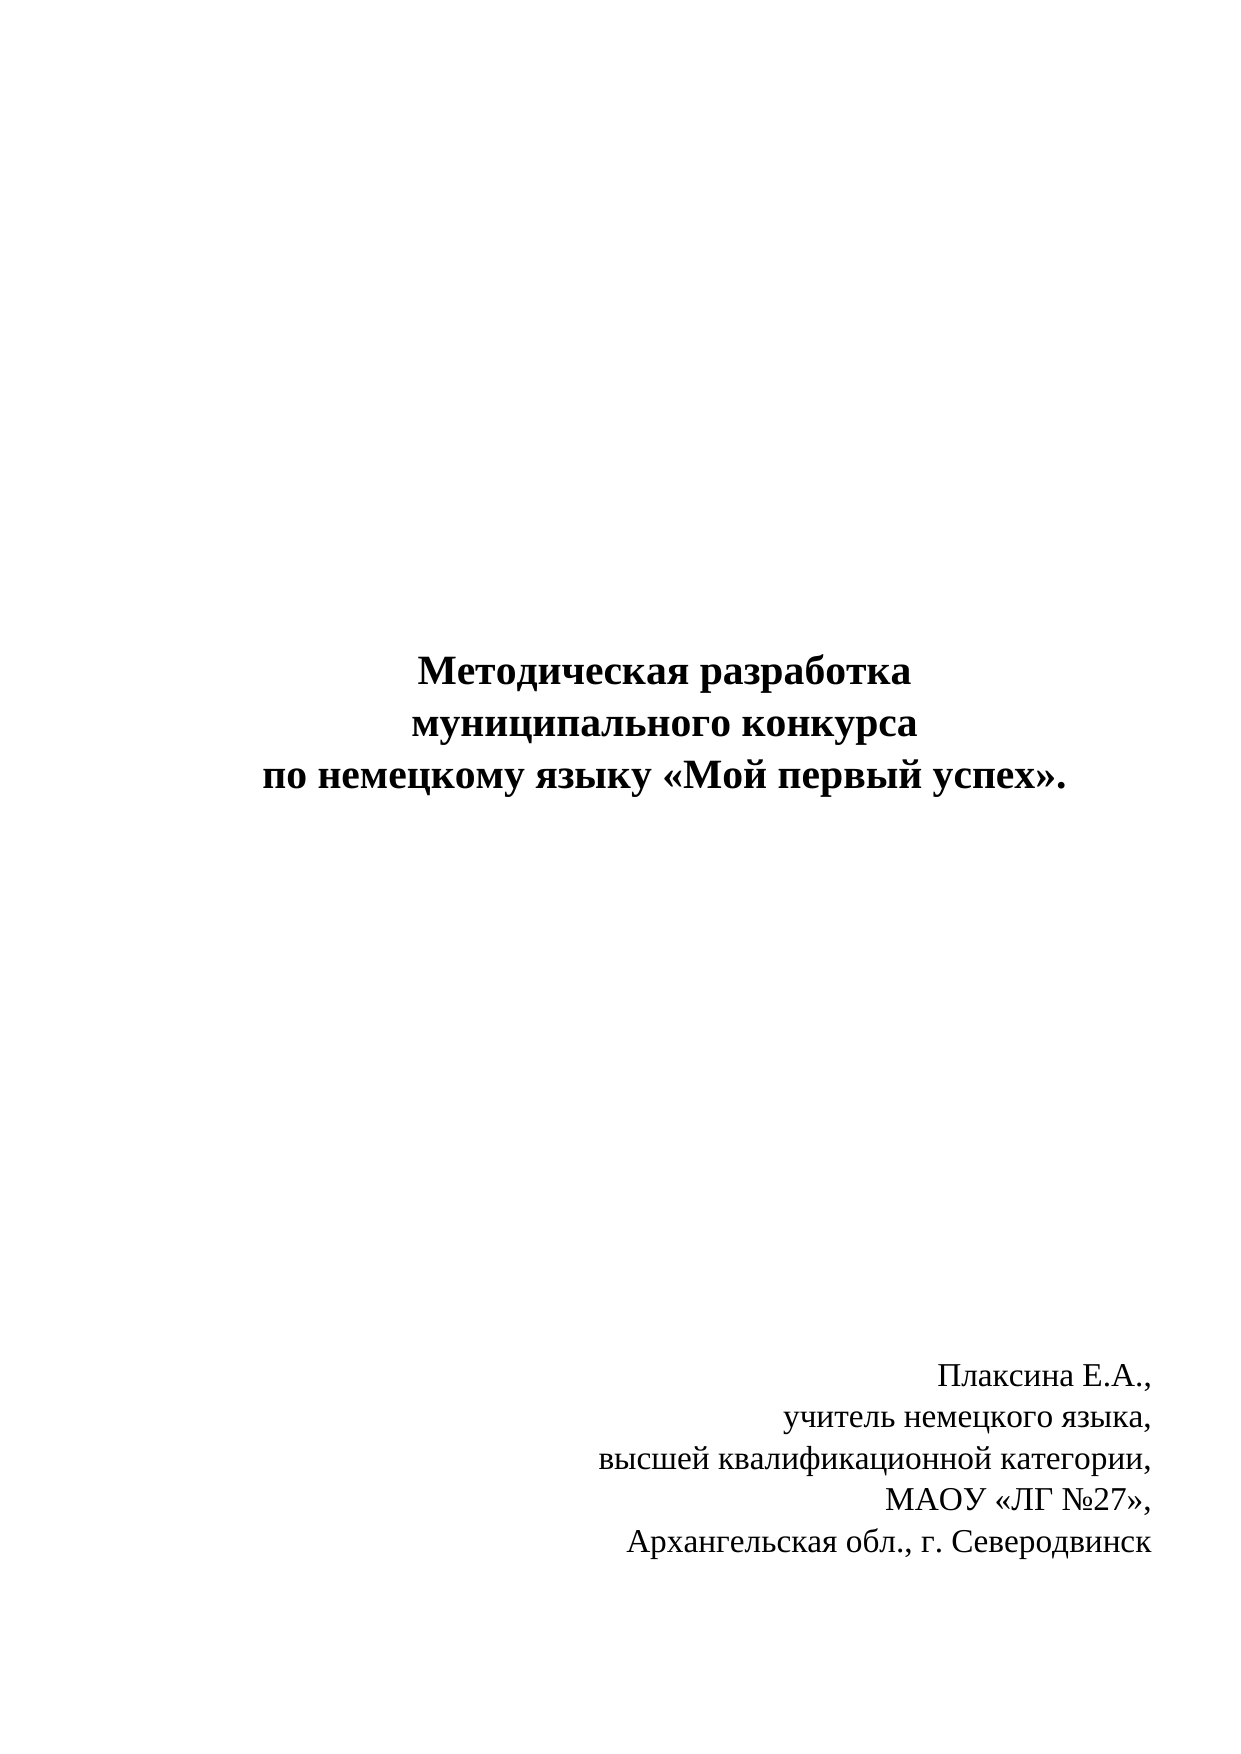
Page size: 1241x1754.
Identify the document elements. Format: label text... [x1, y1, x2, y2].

text высшей квалификационной категории, [177, 1438, 1152, 1476]
text МАОУ «ЛГ №27», [177, 1479, 1152, 1518]
text по немецкому языку «Мой первый успех». [177, 749, 1152, 797]
text Архангельская обл., г. Северодвинск [177, 1521, 1152, 1559]
text Методическая разработка [177, 646, 1152, 694]
text муниципального конкурса [177, 697, 1152, 745]
text Плаксина Е.А., [177, 1355, 1152, 1394]
text учитель немецкого языка, [177, 1397, 1152, 1435]
